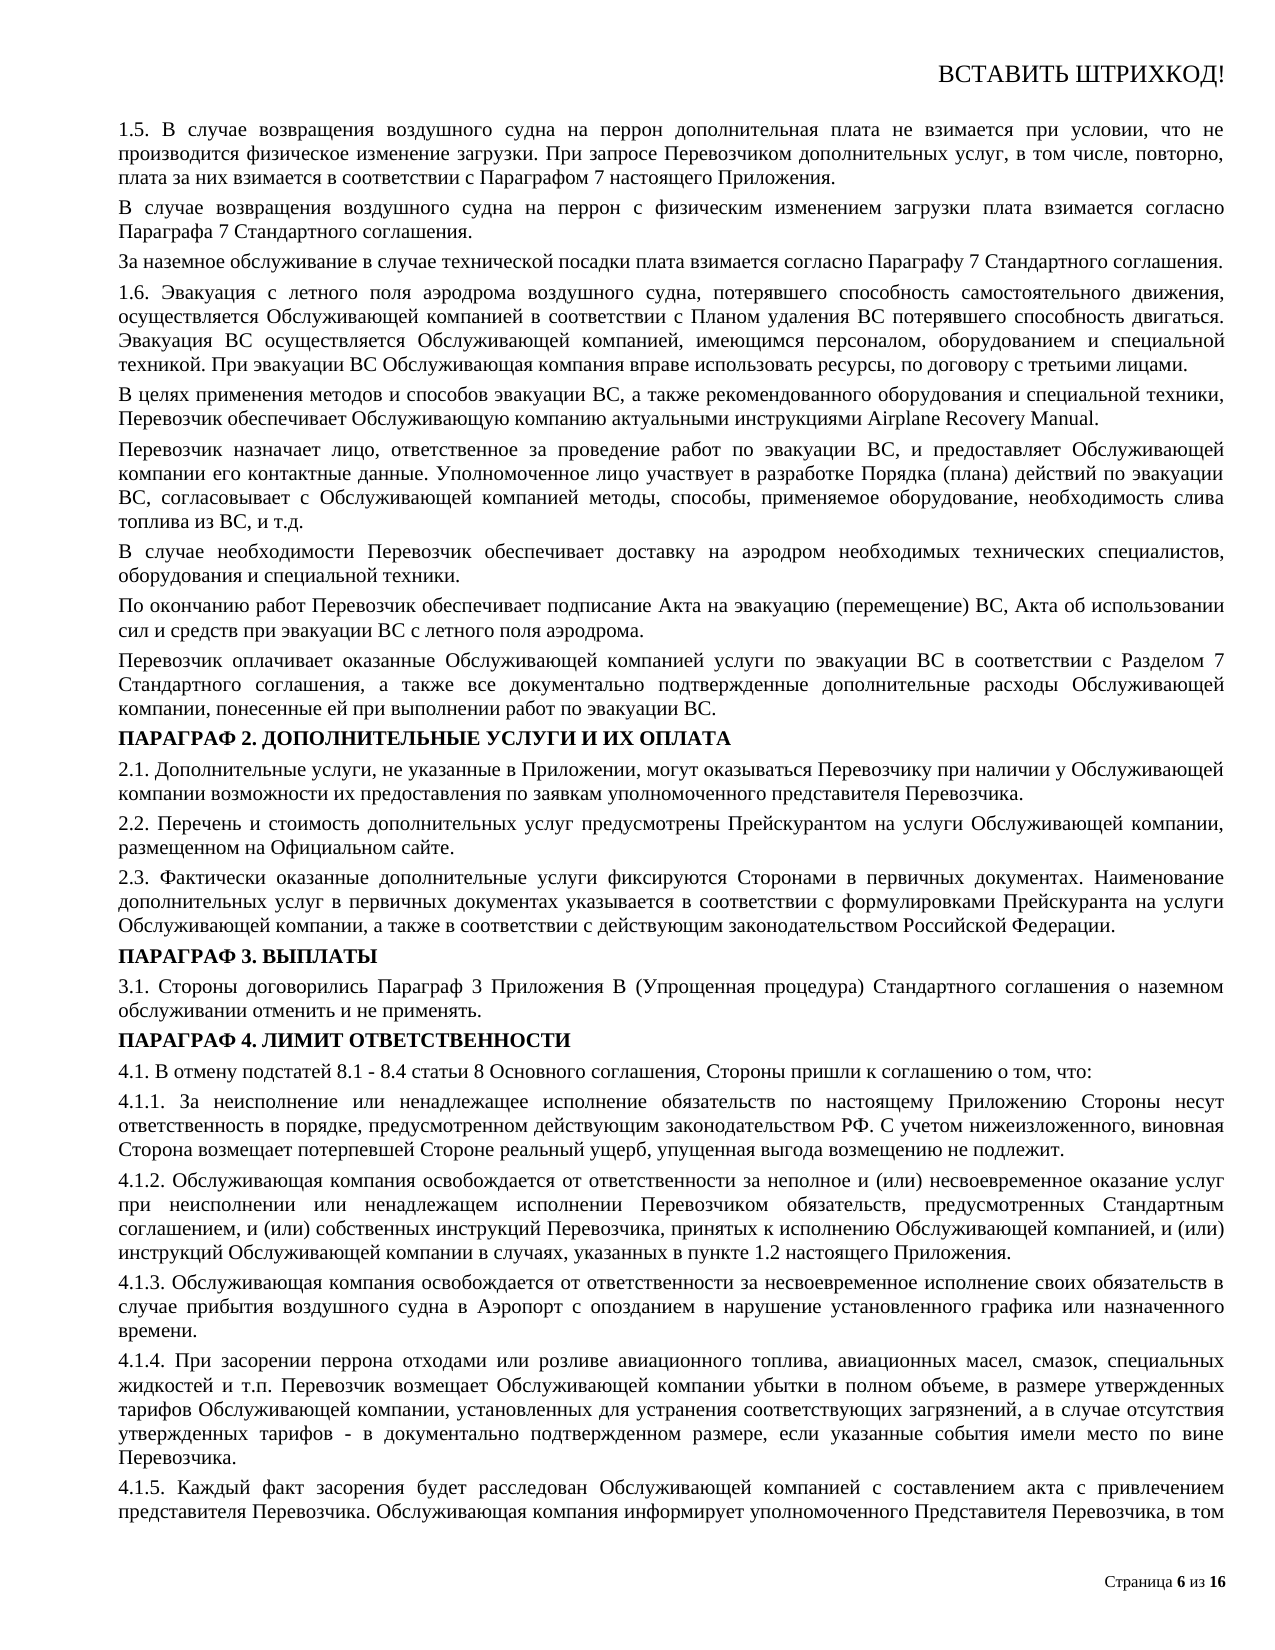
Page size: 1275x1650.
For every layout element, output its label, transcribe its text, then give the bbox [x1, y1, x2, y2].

text 1.5. В случае возвращения воздушного судна на перрон дополнительная плата не взимается при условии, что не производится физическое изменение загрузки. При запросе Перевозчиком дополнительных услуг, в том числе, повторно, плата за них взимается в соответствии с Параграфом 7 настоящего Приложения. [118, 117, 1226, 189]
text 4.1.3. Обслуживающая компания освобождается от ответственности за несвоевременное исполнение своих обязательств в случае прибытия воздушного судна в Аэропорт с опозданием в нарушение установленного графика или назначенного времени. [118, 1270, 1226, 1342]
text По окончанию работ Перевозчик обеспечивает подписание Акта на эвакуацию (перемещение) ВС, Акта об использовании сил и средств при эвакуации ВС с летного поля аэродрома. [118, 593, 1226, 642]
text Перевозчик оплачивает оказанные Обслуживающей компанией услуги по эвакуации ВС в соответствии с Разделом 7 Стандартного соглашения, а также все документально подтвержденные дополнительные расходы Обслуживающей компании, понесенные ей при выполнении работ по эвакуации ВС. [118, 648, 1226, 720]
text 3.1. Стороны договорились Параграф 3 Приложения В (Упрощенная процедура) Стандартного соглашения о наземном обслуживании отменить и не применять. [118, 974, 1226, 1022]
text ПАРАГРАФ 3. ВЫПЛАТЫ [118, 944, 1226, 968]
text 1.6. Эвакуация с летного поля аэродрома воздушного судна, потерявшего способность самостоятельного движения, осуществляется Обслуживающей компанией в соответствии с Планом удаления ВС потерявшего способность двигаться. Эвакуация ВС осуществляется Обслуживающей компанией, имеющимся персоналом, оборудованием и специальной техникой. При эвакуации ВС Обслуживающая компания вправе использовать ресурсы, по договору с третьими лицами. [118, 280, 1226, 376]
text 4.1. В отмену подстатей 8.1 - 8.4 статьи 8 Основного соглашения, Стороны пришли к соглашению о том, что: [118, 1059, 1226, 1083]
text В случае необходимости Перевозчик обеспечивает доставку на аэродром необходимых технических специалистов, оборудования и специальной техники. [118, 539, 1226, 587]
text За наземное обслуживание в случае технической посадки плата взимается согласно Параграфу 7 Стандартного соглашения. [118, 249, 1226, 273]
text 2.1. Дополнительные услуги, не указанные в Приложении, могут оказываться Перевозчику при наличии у Обслуживающей компании возможности их предоставления по заявкам уполномоченного представителя Перевозчика. [118, 757, 1226, 805]
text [118, 1475, 1226, 1523]
text В случае возвращения воздушного судна на перрон с физическим изменением загрузки плата взимается согласно Параграфа 7 Стандартного соглашения. [118, 195, 1226, 243]
text 2.3. Фактически оказанные дополнительные услуги фиксируются Сторонами в первичных документах. Наименование дополнительных услуг в первичных документах указывается в соответствии с формулировками Прейскуранта на услуги Обслуживающей компании, а также в соответствии с действующим законодательством Российской Федерации. [118, 865, 1226, 937]
text 4.1.1. За неисполнение или ненадлежащее исполнение обязательств по настоящему Приложению Стороны несут ответственность в порядке, предусмотренном действующим законодательством РФ. С учетом нижеизложенного, виновная Сторона возмещает потерпевшей Стороне реальный ущерб, упущенная выгода возмещению не подлежит. [118, 1089, 1226, 1161]
text Перевозчик назначает лицо, ответственное за проведение работ по эвакуации ВС, и предоставляет Обслуживающей компании его контактные данные. Уполномоченное лицо участвует в разработке Порядка (плана) действий по эвакуации ВС, согласовывает с Обслуживающей компанией методы, способы, применяемое оборудование, необходимость слива топлива из ВС, и т.д. [118, 437, 1226, 533]
text ПАРАГРАФ 2. ДОПОЛНИТЕЛЬНЫЕ УСЛУГИ И ИХ ОПЛАТА [118, 726, 1226, 750]
text 2.2. Перечень и стоимость дополнительных услуг предусмотрены Прейскурантом на услуги Обслуживающей компании, размещенном на Официальном сайте. [118, 811, 1226, 859]
text В целях применения методов и способов эвакуации ВС, а также рекомендованного оборудования и специальной техники, Перевозчик обеспечивает Обслуживающую компанию актуальными инструкциями Airplane Recovery Manual. [118, 382, 1226, 430]
text ПАРАГРАФ 4. ЛИМИТ ОТВЕТСТВЕННОСТИ [118, 1028, 1226, 1052]
text 4.1.2. Обслуживающая компания освобождается от ответственности за неполное и (или) несвоевременное оказание услуг при неисполнении или ненадлежащем исполнении Перевозчиком обязательств, предусмотренных Стандартным соглашением, и (или) собственных инструкций Перевозчика, принятых к исполнению Обслуживающей компанией, и (или) инструкций Обслуживающей компании в случаях, указанных в пункте 1.2 настоящего Приложения. [118, 1167, 1226, 1264]
text 4.1.4. При засорении перрона отходами или розливе авиационного топлива, авиационных масел, смазок, специальных жидкостей и т.п. Перевозчик возмещает Обслуживающей компании убытки в полном объеме, в размере утвержденных тарифов Обслуживающей компании, установленных для устранения соответствующих загрязнений, а в случае отсутствия утвержденных тарифов - в документально подтвержденном размере, если указанные события имели место по вине Перевозчика. [118, 1348, 1226, 1469]
